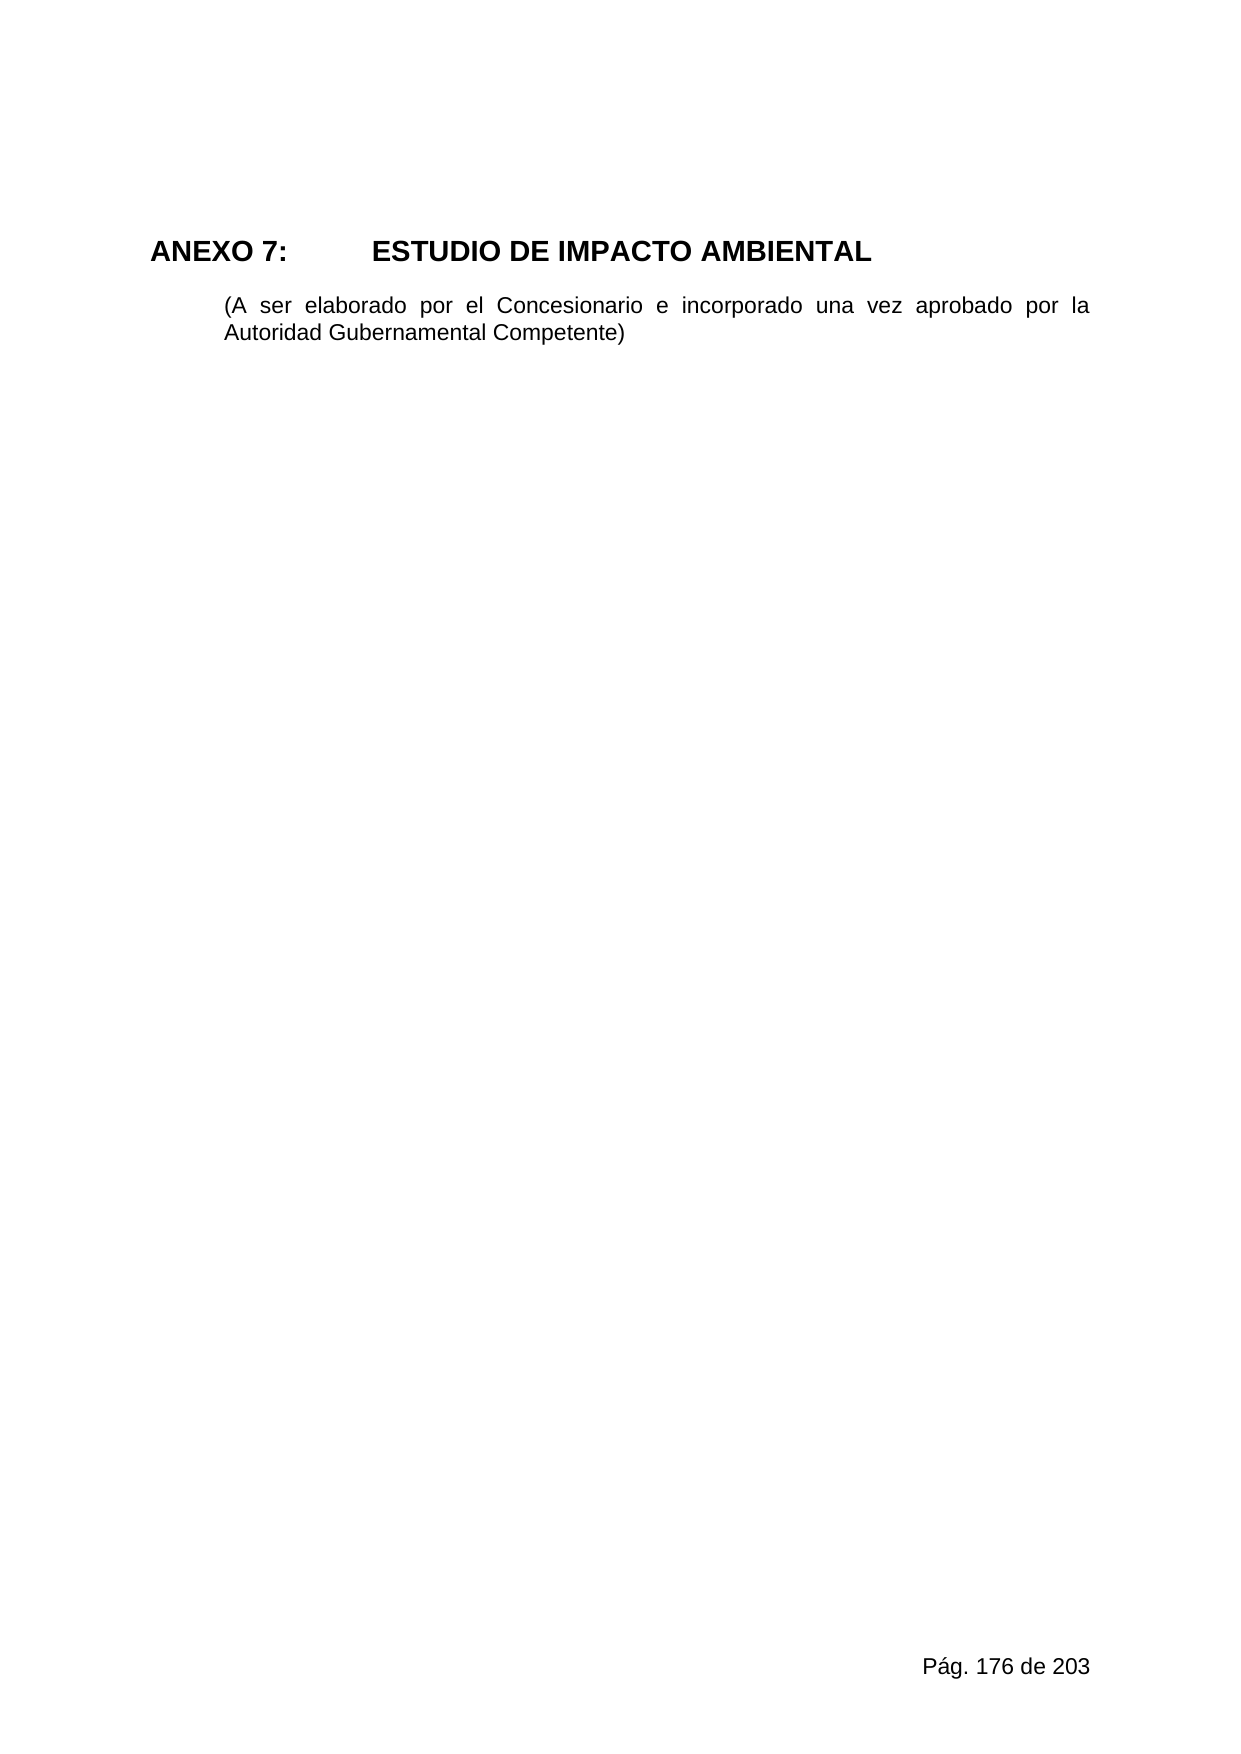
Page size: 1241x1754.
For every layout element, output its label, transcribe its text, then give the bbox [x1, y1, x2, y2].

subtitle ANEXO 7: ESTUDIO DE IMPACTO AMBIENTAL [150, 233, 1090, 267]
text (A ser elaborado por el Concesionario e incorporado una vez aprobado por la Autoridad Gubernamental Competente) [224, 292, 1090, 345]
